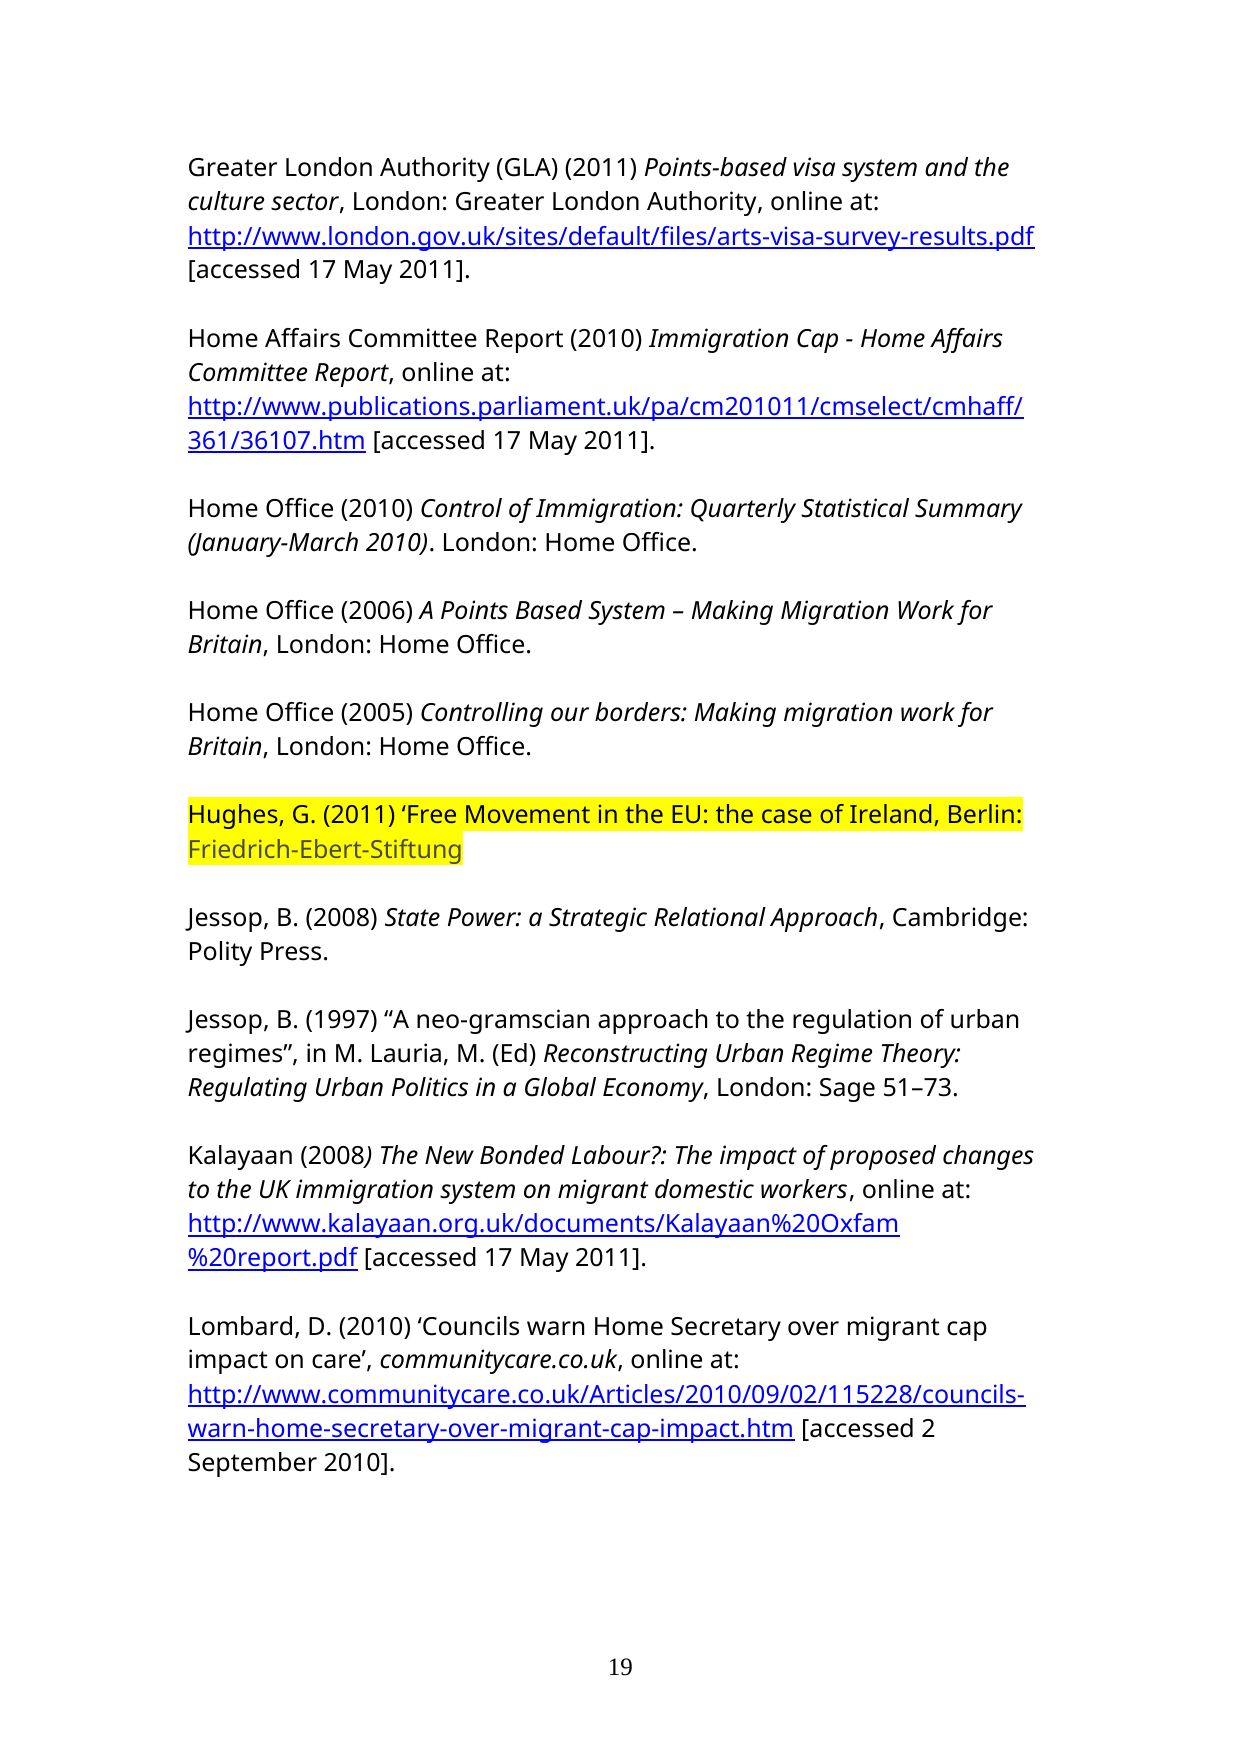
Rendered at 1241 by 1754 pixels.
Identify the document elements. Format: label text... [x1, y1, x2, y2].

text Lombard, D. (2010) ‘Councils warn Home Secretary over migrant cap impact on care’, communitycare.co.uk, online at: [187, 1308, 1053, 1376]
text Home Office (2006) A Points Based System – Making Migration Work for Britain, London: Home Office. [187, 593, 1053, 661]
text http://www.communitycare.co.uk/Articles/2010/09/02/115228/councils-warn-home-secretary-over-migrant-cap-impact.htm [accessed 2 September 2010]. [187, 1376, 1053, 1478]
text Jessop, B. (1997) “A neo-gramscian approach to the regulation of urban regimes”, in M. Lauria, M. (Ed) Reconstructing Urban Regime Theory: Regulating Urban Politics in a Global Economy, London: Sage 51–73. [187, 1002, 1053, 1104]
text Home Affairs Committee Report (2010) Immigration Cap - Home Affairs Committee Report, online at: http://www.publications.parliament.uk/pa/cm201011/cmselect/cmhaff/361/36107.htm [accessed 17 May 2011]. [187, 320, 1053, 457]
text Home Office (2010) Control of Immigration: Quarterly Statistical Summary (January-March 2010). London: Home Office. [187, 491, 1053, 559]
text Hughes, G. (2011) ‘Free Movement in the EU: the case of Ireland, Berlin: Friedrich-Ebert-Stiftung [463, 797, 1053, 865]
text Kalayaan (2008) The New Bonded Labour?: The impact of proposed changes to the UK immigration system on migrant domestic workers, online at: http://www.kalayaan.org.uk/documents/Kalayaan%20Oxfam%20report.pdf [accessed 17 May 2011]. [187, 1138, 1053, 1274]
text Greater London Authority (GLA) (2011) Points-based visa system and the culture sector, London: Greater London Authority, online at: http://www.london.gov.uk/sites/default/files/arts-visa-survey-results.pdf [accessed 17 May 2011]. [187, 150, 1053, 286]
text Home Office (2005) Controlling our borders: Making migration work for Britain, London: Home Office. [187, 695, 1053, 763]
text Jessop, B. (2008) State Power: a Strategic Relational Approach, Cambridge: Polity Press. [187, 899, 1053, 967]
